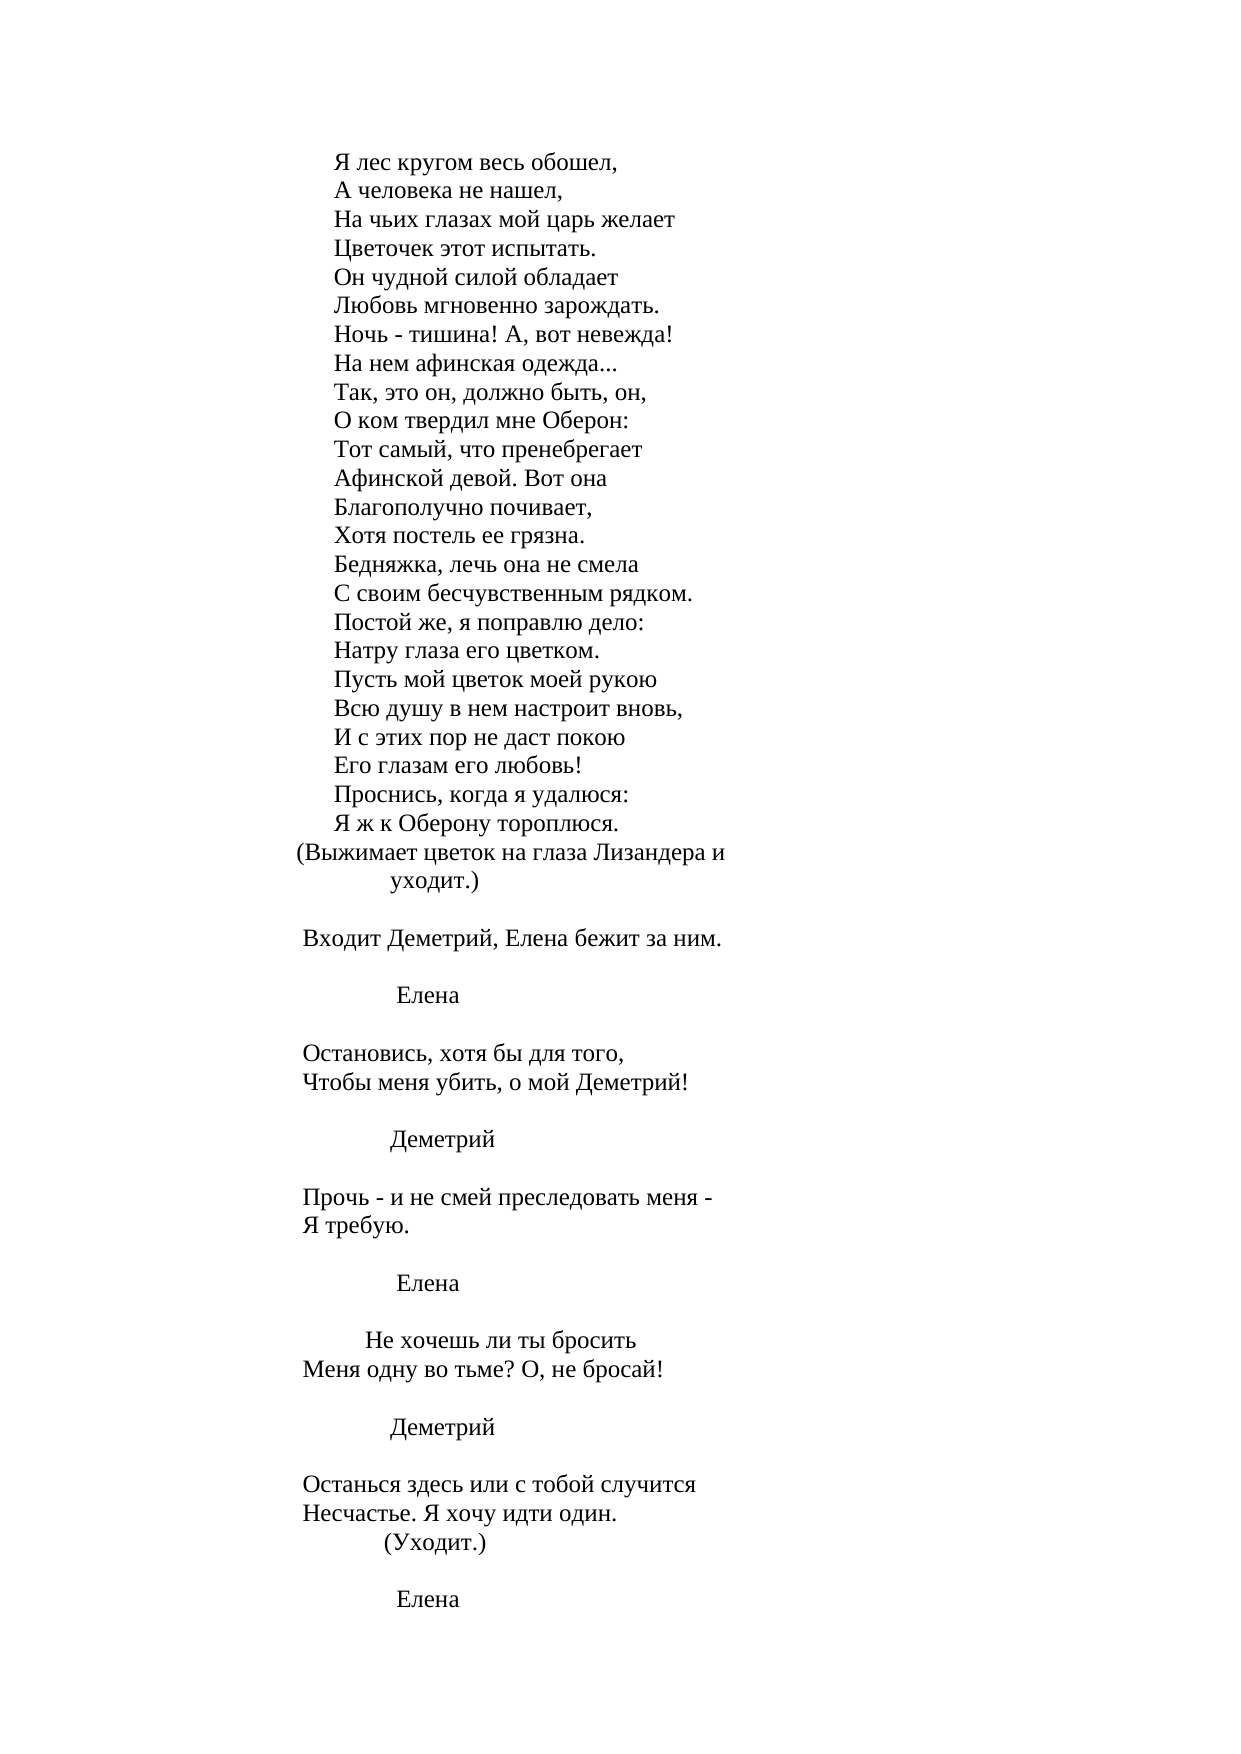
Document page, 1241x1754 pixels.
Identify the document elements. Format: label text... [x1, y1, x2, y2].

text Меня одну во тьме? О, не бросай! [177, 1354, 1152, 1383]
text Так, это он, должно быть, он, [177, 377, 1152, 406]
text Натру глаза его цветком. [177, 636, 1152, 664]
text уходит.) [177, 866, 1152, 894]
text Я лес кругом весь обошел, [177, 147, 1152, 176]
text (Выжимает цветок на глаза Лизандера и [177, 837, 1152, 866]
text Бедняжка, лечь она не смела [177, 549, 1152, 578]
text Всю душу в нем настроит вновь, [177, 693, 1152, 722]
text А человека не нашел, [177, 176, 1152, 204]
text Елена [177, 1584, 1152, 1613]
text Прочь - и не смей преследовать меня - [177, 1182, 1152, 1211]
text Хотя постель ее грязна. [177, 521, 1152, 549]
text О ком твердил мне Оберон: [177, 406, 1152, 434]
text Постой же, я поправлю дело: [177, 607, 1152, 636]
text Елена [177, 1268, 1152, 1297]
text Проснись, когда я удалюся: [177, 779, 1152, 808]
text И с этих пор не даст покою [177, 722, 1152, 751]
text Любовь мгновенно зарождать. [177, 291, 1152, 319]
text Ночь - тишина! А, вот невежда! [177, 319, 1152, 348]
text Остановись, хотя бы для того, [177, 1038, 1152, 1067]
text Он чудной силой обладает [177, 262, 1152, 291]
text Я ж к Оберону тороплюся. [177, 808, 1152, 837]
text (Уходит.) [177, 1527, 1152, 1556]
text Цветочек этот испытать. [177, 233, 1152, 262]
text Афинской девой. Вот она [177, 463, 1152, 492]
text Его глазам его любовь! [177, 751, 1152, 779]
text Благополучно почивает, [177, 492, 1152, 521]
text Деметрий [177, 1124, 1152, 1153]
text Елена [177, 981, 1152, 1009]
text Тот самый, что пренебрегает [177, 434, 1152, 463]
text С своим бесчувственным рядком. [177, 578, 1152, 607]
text Деметрий [177, 1412, 1152, 1441]
text Я требую. [177, 1211, 1152, 1239]
text Пусть мой цветок моей рукою [177, 664, 1152, 693]
text Входит Деметрий, Елена бежит за ним. [177, 923, 1152, 952]
text Не хочешь ли ты бросить [177, 1326, 1152, 1354]
text Чтобы меня убить, о мой Деметрий! [177, 1067, 1152, 1096]
text На чьих глазах мой царь желает [177, 204, 1152, 233]
text Останься здесь или с тобой случится [177, 1469, 1152, 1498]
text Несчастье. Я хочу идти один. [177, 1498, 1152, 1527]
text На нем афинская одежда... [177, 348, 1152, 377]
